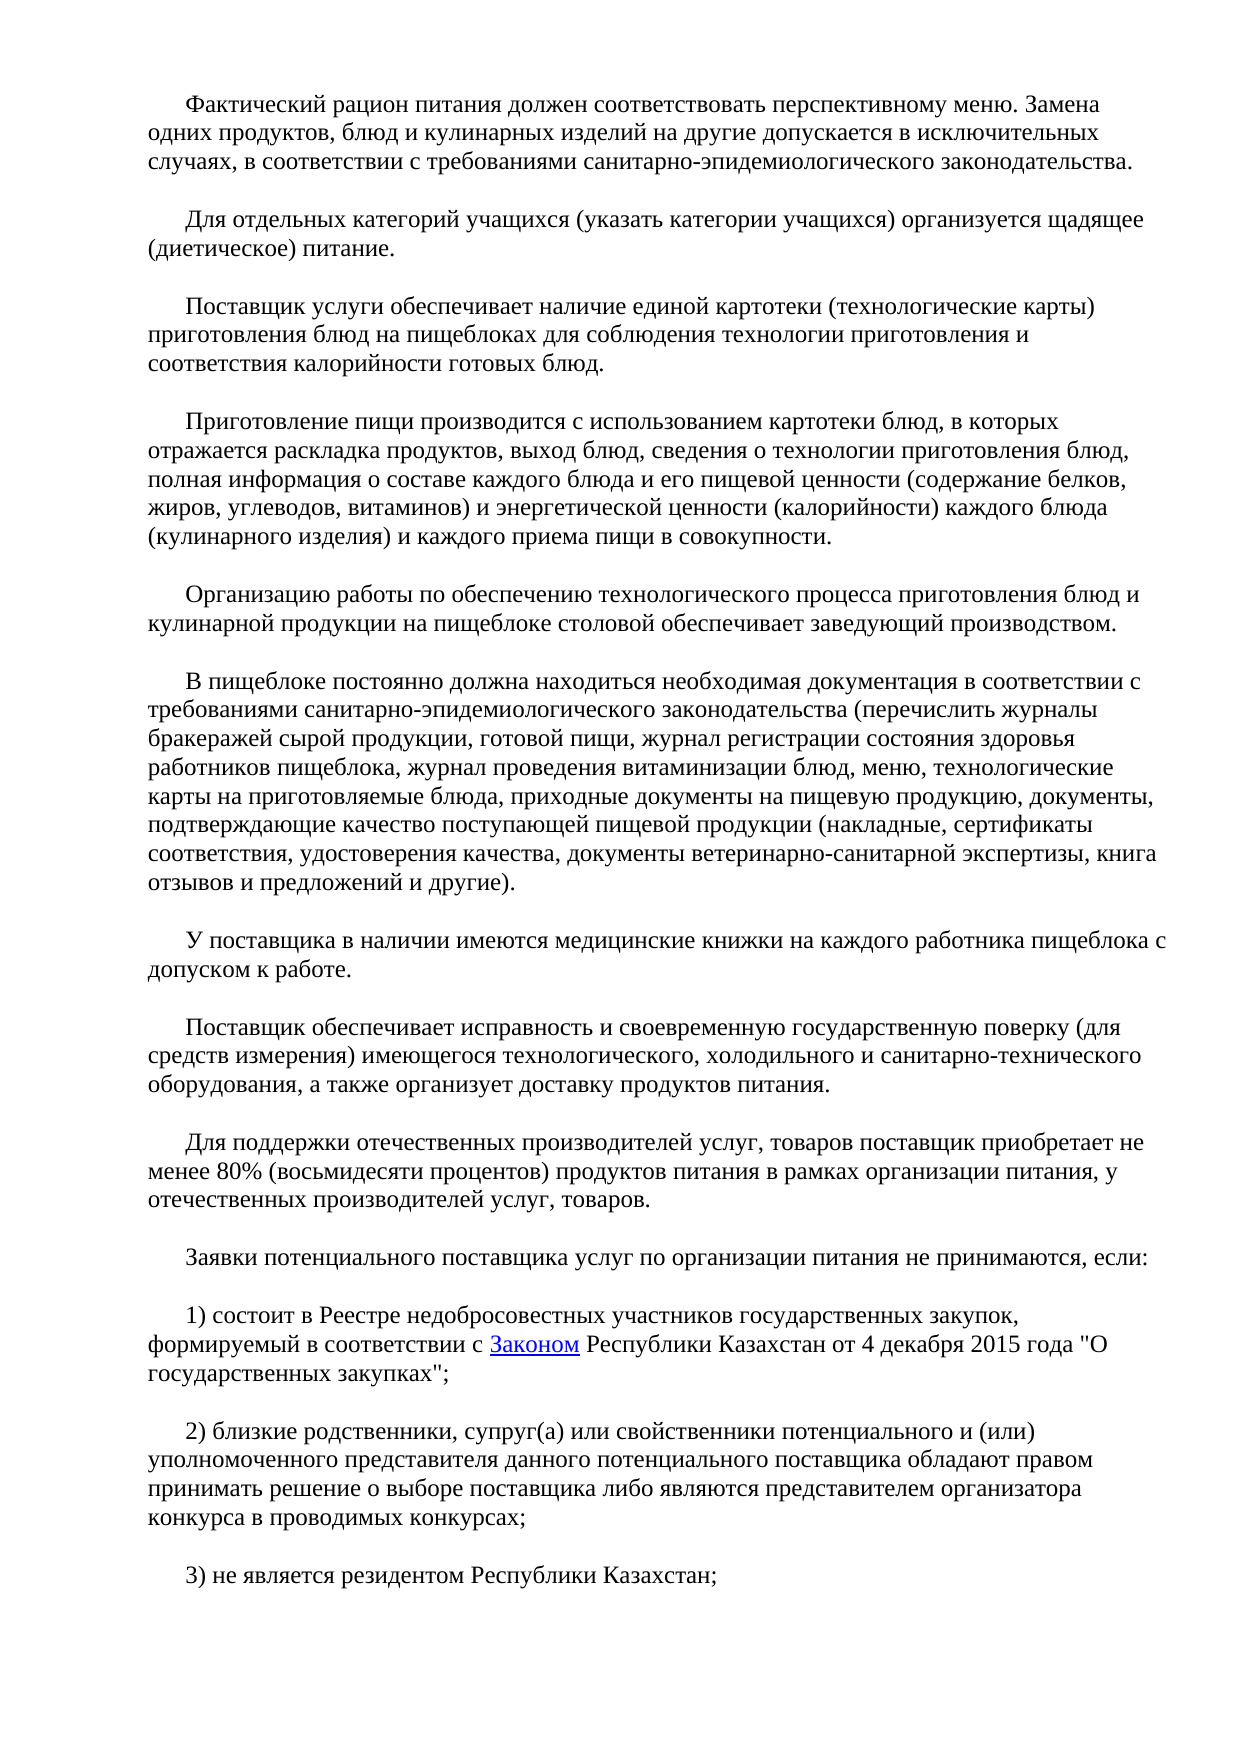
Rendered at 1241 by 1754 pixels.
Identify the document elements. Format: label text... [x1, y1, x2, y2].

text Поставщик обеспечивает исправность и своевременную государственную поверку (для средств измерения) имеющегося технологического, холодильного и санитарно-технического оборудования, а также организует доставку продуктов питания. [148, 1012, 1169, 1098]
text У поставщика в наличии имеются медицинские книжки на каждого работника пищеблока с допуском к работе. [148, 925, 1169, 982]
text 2) близкие родственники, супруг(а) или свойственники потенциального и (или) уполномоченного представителя данного потенциального поставщика обладают правом принимать решение о выборе поставщика либо являются представителем организатора конкурса в проводимых конкурсах; [148, 1416, 1169, 1531]
text Организацию работы по обеспечению технологического процесса приготовления блюд и кулинарной продукции на пищеблоке столовой обеспечивает заведующий производством. [148, 579, 1169, 637]
text 3) не является резидентом Республики Казахстан; [148, 1560, 1169, 1589]
text Поставщик услуги обеспечивает наличие единой картотеки (технологические карты) приготовления блюд на пищеблоках для соблюдения технологии приготовления и соответствия калорийности готовых блюд. [148, 291, 1169, 377]
text Приготовление пищи производится с использованием картотеки блюд, в которых отражается раскладка продуктов, выход блюд, сведения о технологии приготовления блюд, полная информация о составе каждого блюда и его пищевой ценности (содержание белков, жиров, углеводов, витаминов) и энергетической ценности (калорийности) каждого блюда (кулинарного изделия) и каждого приема пищи в совокупности. [148, 406, 1169, 550]
text В пищеблоке постоянно должна находиться необходимая документация в соответствии с требованиями санитарно-эпидемиологического законодательства (перечислить журналы бракеражей сырой продукции, готовой пищи, журнал регистрации состояния здоровья работников пищеблока, журнал проведения витаминизации блюд, меню, технологические карты на приготовляемые блюда, приходные документы на пищевую продукцию, документы, подтверждающие качество поступающей пищевой продукции (накладные, сертификаты соответствия, удостоверения качества, документы ветеринарно-санитарной экспертизы, книга отзывов и предложений и другие). [148, 666, 1169, 896]
text Для поддержки отечественных производителей услуг, товаров поставщик приобретает не менее 80% (восьмидесяти процентов) продуктов питания в рамках организации питания, у отечественных производителей услуг, товаров. [148, 1127, 1169, 1213]
text Заявки потенциального поставщика услуг по организации питания не принимаются, если: [148, 1242, 1169, 1271]
text Для отдельных категорий учащихся (указать категории учащихся) организуется щадящее (диетическое) питание. [148, 204, 1169, 262]
text 1) состоит в Реестре недобросовестных участников государственных закупок, формируемый в соответствии с Законом Республики Казахстан от 4 декабря 2015 года "О государственных закупках"; [148, 1300, 1169, 1387]
text Фактический рацион питания должен соответствовать перспективному меню. Замена одних продуктов, блюд и кулинарных изделий на другие допускается в исключительных случаях, в соответствии с требованиями санитарно-эпидемиологического законодательства. [148, 89, 1169, 175]
